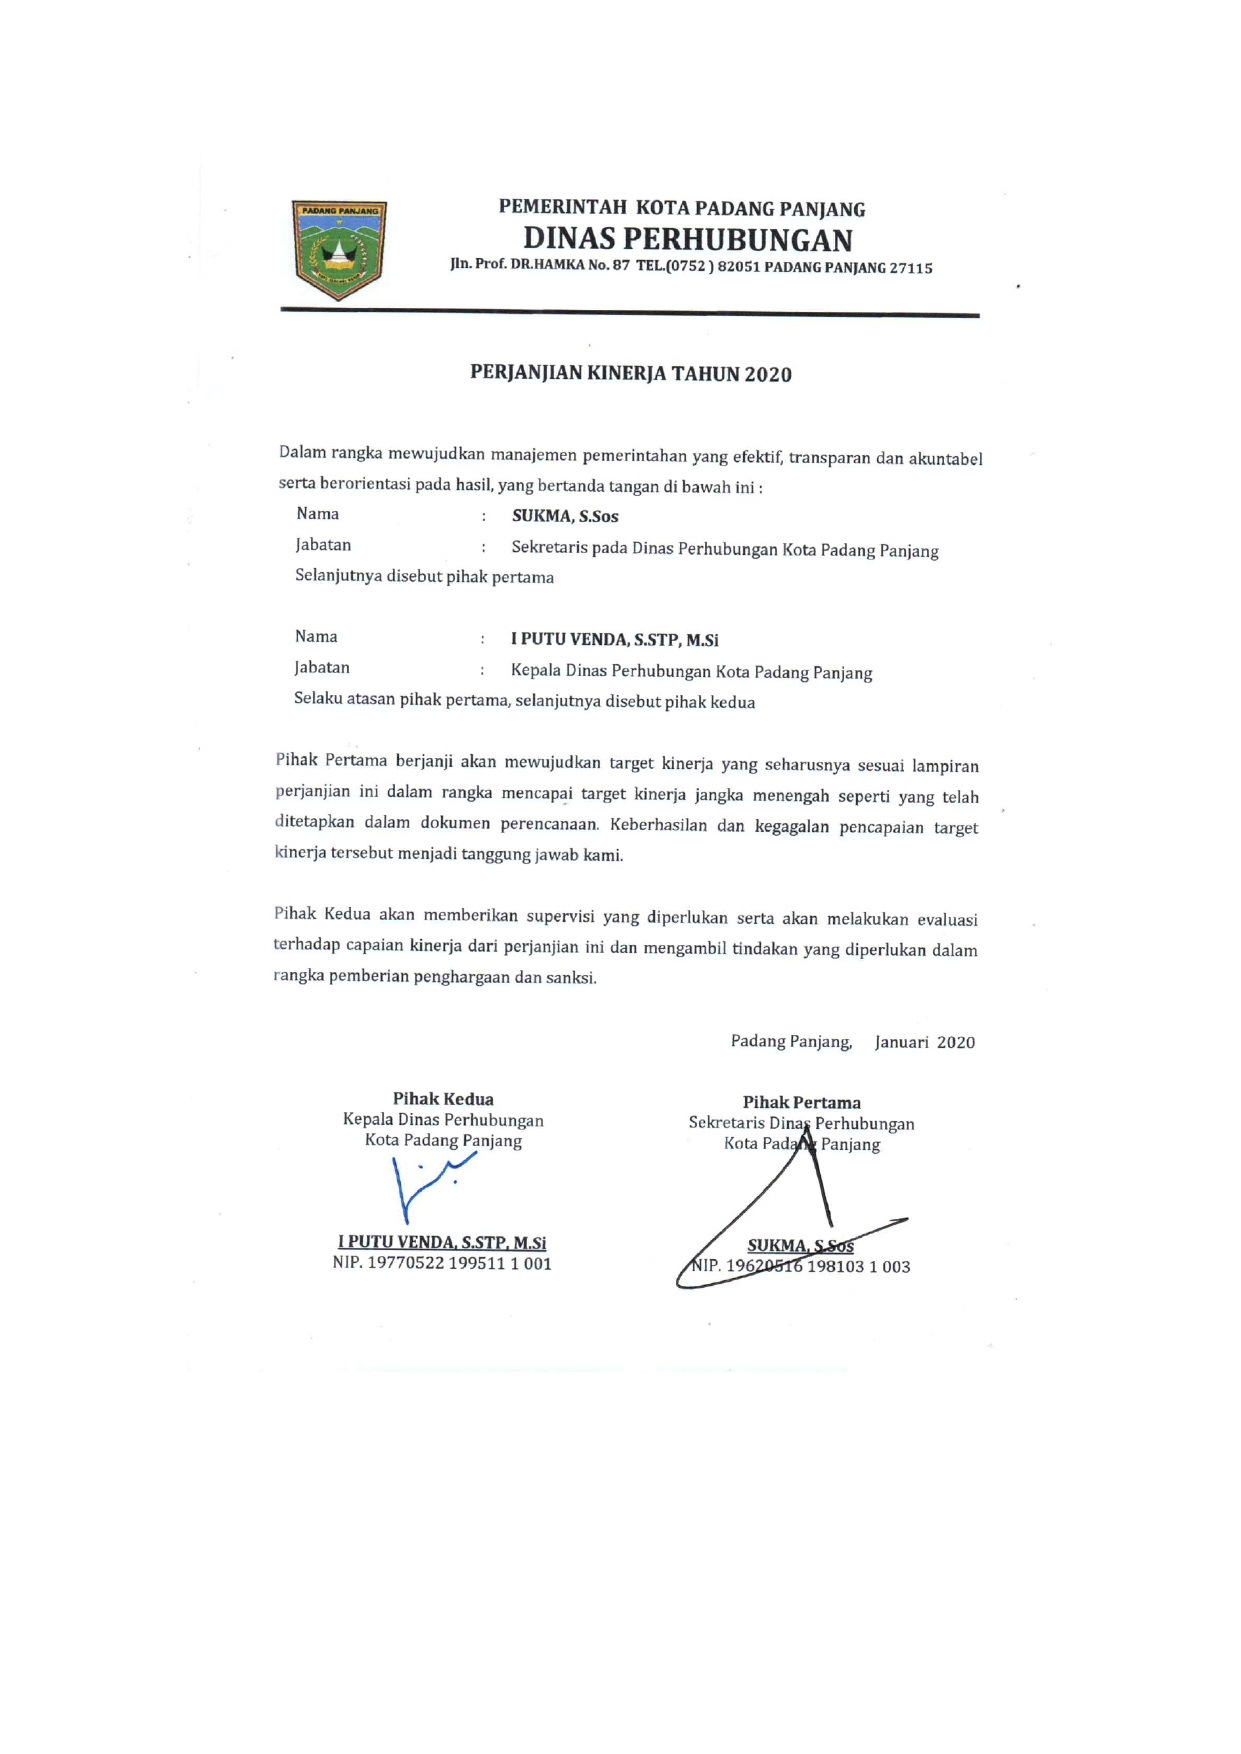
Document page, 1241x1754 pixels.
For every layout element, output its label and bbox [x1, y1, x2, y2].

picture [187, 150, 1052, 1372]
